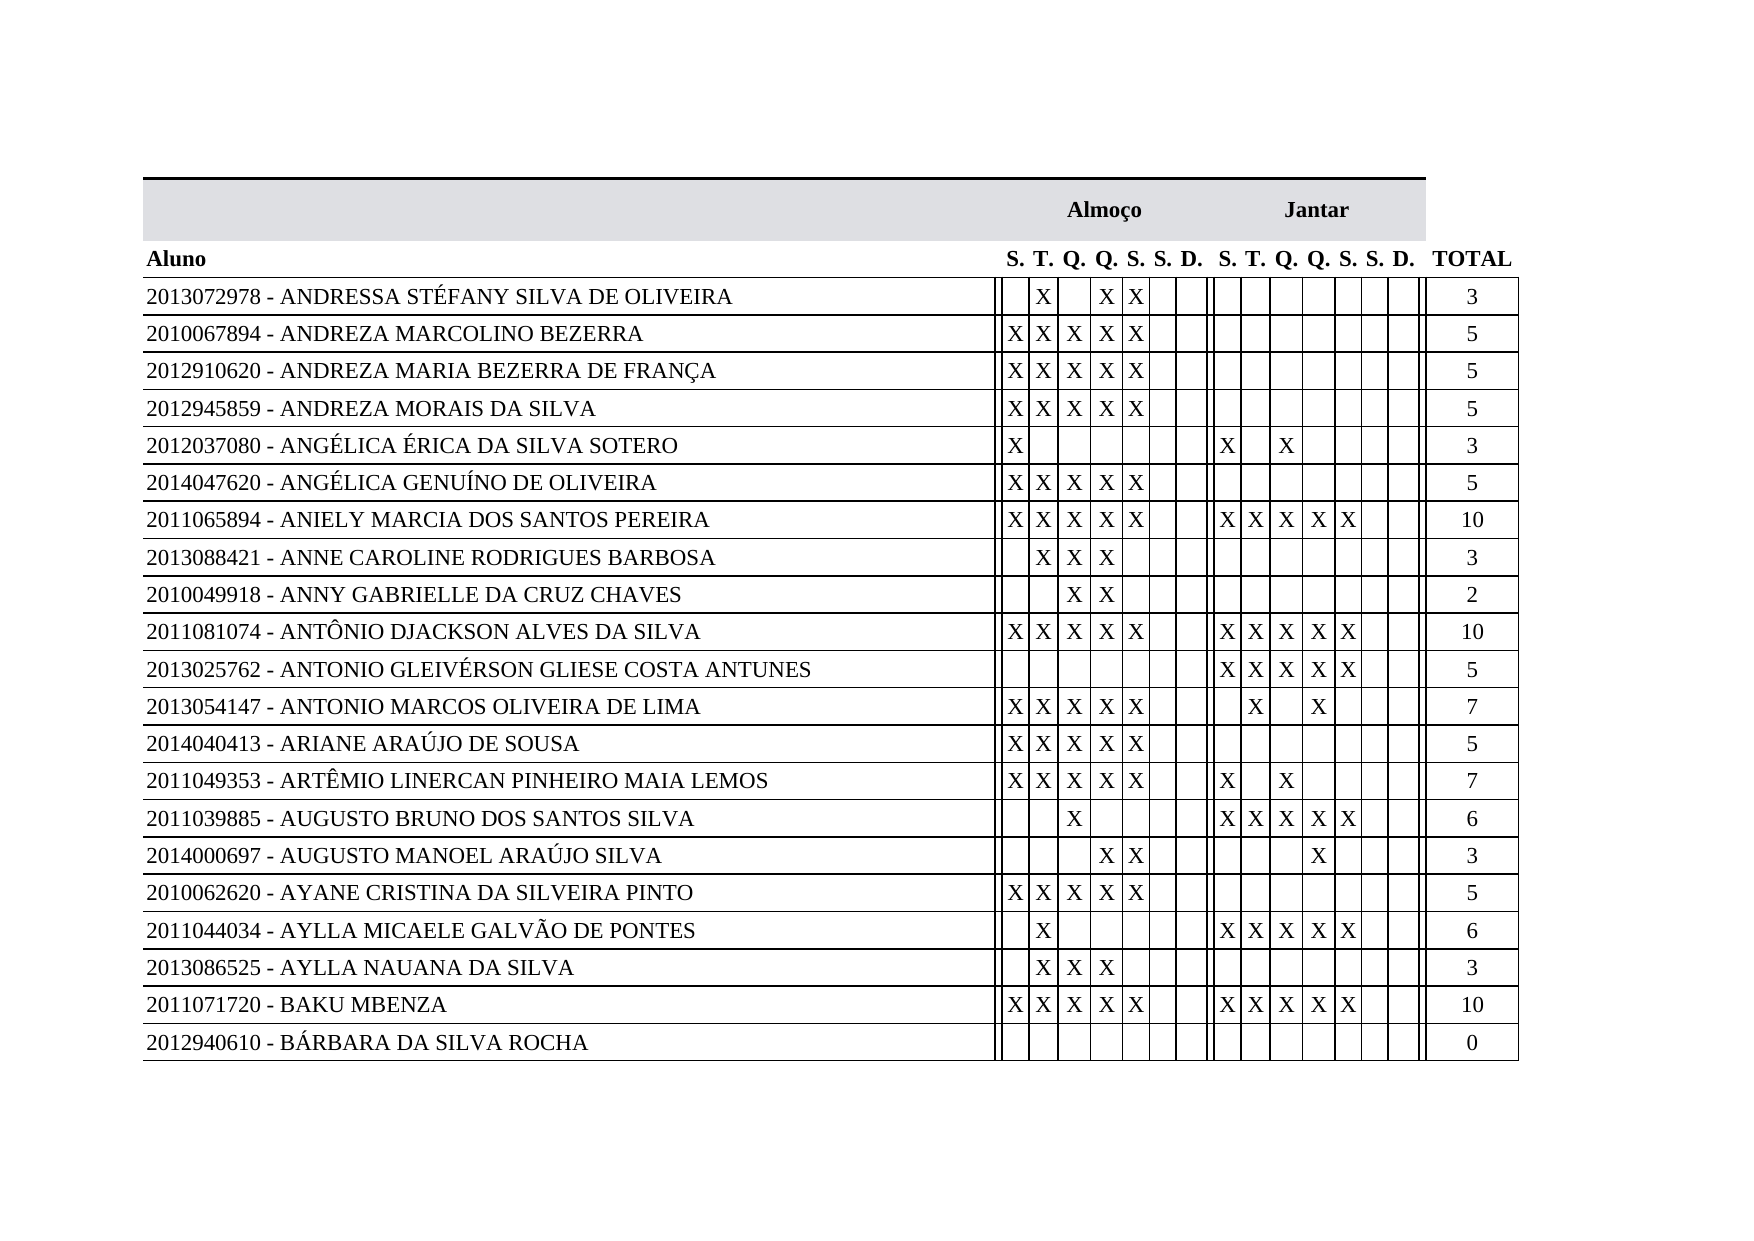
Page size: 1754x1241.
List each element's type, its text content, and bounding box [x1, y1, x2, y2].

table_cell [1059, 1024, 1090, 1060]
table_cell [1123, 1024, 1149, 1060]
table_cell X [1030, 875, 1057, 911]
table_cell [996, 316, 1001, 351]
table_cell [1271, 950, 1302, 985]
table_cell X [1059, 502, 1090, 538]
table_cell [1420, 1024, 1425, 1060]
table_cell X [1242, 688, 1269, 724]
table_cell X [1003, 763, 1028, 799]
table_cell X [1030, 726, 1057, 761]
table_cell [1303, 950, 1334, 985]
table_cell [1336, 427, 1361, 463]
table_cell X [1091, 353, 1122, 388]
table_cell [1208, 688, 1213, 724]
table_cell X [1091, 390, 1122, 426]
table_cell [1519, 612, 1528, 649]
table_cell [1362, 950, 1387, 985]
table_cell X [1059, 465, 1090, 500]
table_cell [1336, 688, 1361, 724]
table_cell X [1091, 875, 1122, 911]
table_cell [1003, 800, 1028, 836]
table_cell [1242, 1024, 1269, 1060]
table_cell 2011039885 - AUGUSTO BRUNO DOS SANTOS SILVA [143, 800, 994, 836]
table_cell 2014047620 - ANGÉLICA GENUÍNO DE OLIVEIRA [143, 465, 994, 500]
table_cell X [1123, 875, 1149, 911]
table_cell [1208, 614, 1213, 649]
table_cell [1519, 426, 1528, 463]
table_cell [996, 465, 1001, 500]
table_cell [1150, 950, 1175, 985]
table_cell [1177, 316, 1206, 351]
table_cell [1242, 726, 1269, 761]
table_cell [1420, 838, 1425, 873]
table_cell X [1003, 390, 1028, 426]
table_cell [1208, 278, 1213, 314]
table_cell X [1059, 726, 1090, 761]
table_cell [1215, 316, 1240, 351]
table_cell [1389, 614, 1418, 649]
table_cell [1519, 948, 1528, 985]
table_cell [1389, 950, 1418, 985]
table_cell [1177, 651, 1206, 687]
table_cell [1389, 651, 1418, 687]
table_cell X [1059, 353, 1090, 388]
table_cell [1336, 278, 1361, 314]
table_cell [996, 726, 1001, 761]
table_cell 5 [1427, 465, 1518, 500]
table_cell X [1271, 912, 1302, 948]
table_cell [996, 539, 1001, 575]
table_cell [1336, 353, 1361, 388]
table_cell [1271, 465, 1302, 500]
table_cell [1362, 912, 1387, 948]
table_cell 7 [1427, 688, 1518, 724]
table_cell 5 [1427, 875, 1518, 911]
table_cell X [1059, 316, 1090, 351]
table_cell [1303, 278, 1334, 314]
table_cell X [1030, 987, 1057, 1022]
table_cell X [1215, 800, 1240, 836]
table_cell [996, 763, 1001, 799]
table_cell [1123, 651, 1149, 687]
table_cell [1362, 316, 1387, 351]
table_cell X [1091, 278, 1122, 314]
table_cell [1150, 800, 1175, 836]
table_cell [1362, 651, 1387, 687]
table_cell X [1059, 875, 1090, 911]
table_cell [1059, 838, 1090, 873]
table_cell X [1030, 390, 1057, 426]
table_cell X [1271, 614, 1302, 649]
table_cell [1177, 539, 1206, 575]
table_cell [1177, 502, 1206, 538]
table_cell X [1336, 987, 1361, 1022]
table_cell [1362, 688, 1387, 724]
table_cell [1271, 577, 1302, 612]
table_cell [1519, 985, 1528, 1022]
table_cell [1336, 465, 1361, 500]
table_cell [1362, 875, 1387, 911]
table_cell [1420, 800, 1425, 836]
table_cell X [1123, 278, 1149, 314]
table_cell X [1215, 614, 1240, 649]
table_cell [1177, 875, 1206, 911]
table_cell X [1215, 427, 1240, 463]
table_cell [1362, 390, 1387, 426]
table_cell [1242, 465, 1269, 500]
table_cell [1150, 838, 1175, 873]
table_cell [1150, 316, 1175, 351]
table_cell X [1003, 726, 1028, 761]
table_cell [1336, 316, 1361, 351]
table_cell X [1303, 838, 1334, 873]
table_cell X [1123, 502, 1149, 538]
table_cell 2012940610 - BÁRBARA DA SILVA ROCHA [143, 1024, 994, 1060]
table_cell [1242, 427, 1269, 463]
table_cell [996, 688, 1001, 724]
table_cell [1208, 875, 1213, 911]
table_cell X [1303, 502, 1334, 538]
table_cell [1519, 687, 1528, 724]
table_cell 10 [1427, 502, 1518, 538]
table_cell [1123, 577, 1149, 612]
table_cell X [1271, 763, 1302, 799]
table_cell [1030, 577, 1057, 612]
table_cell [1420, 539, 1425, 575]
table_cell [1242, 278, 1269, 314]
table_cell [1389, 912, 1418, 948]
table_cell [996, 1024, 1001, 1060]
table_cell [995, 241, 1002, 277]
table_cell [1215, 278, 1240, 314]
table_cell [1150, 539, 1175, 575]
table_cell S. [1149, 241, 1176, 277]
table_cell [1362, 838, 1387, 873]
table_cell [1519, 389, 1528, 426]
table_cell [1271, 875, 1302, 911]
table_cell [1362, 427, 1387, 463]
table_cell [1519, 761, 1528, 799]
table_cell 3 [1427, 950, 1518, 985]
table_cell X [1242, 502, 1269, 538]
table_cell 10 [1427, 987, 1518, 1022]
table_cell [1420, 950, 1425, 985]
table_cell T. [1241, 241, 1270, 277]
table_cell [1420, 614, 1425, 649]
table_cell 2013054147 - ANTONIO MARCOS OLIVEIRA DE LIMA [143, 688, 994, 724]
table_cell [1303, 316, 1334, 351]
table_cell [1207, 241, 1214, 277]
table_cell X [1215, 987, 1240, 1022]
table_cell [1208, 950, 1213, 985]
table_cell [1215, 465, 1240, 500]
table_cell [1123, 950, 1149, 985]
table_cell [1208, 427, 1213, 463]
table_cell [1215, 875, 1240, 911]
table_cell [996, 614, 1001, 649]
table_cell Q. [1058, 241, 1090, 277]
table_cell [1177, 688, 1206, 724]
table_cell [1242, 875, 1269, 911]
table_cell 2012945859 - ANDREZA MORAIS DA SILVA [143, 390, 994, 426]
table_cell [1215, 950, 1240, 985]
table_cell [1150, 651, 1175, 687]
table_cell [1389, 987, 1418, 1022]
table_cell [1362, 614, 1387, 649]
table_cell [1030, 427, 1057, 463]
table_cell [1303, 1024, 1334, 1060]
table_cell [1519, 650, 1528, 687]
table_cell [996, 651, 1001, 687]
table_cell [1150, 726, 1175, 761]
table_cell [1362, 465, 1387, 500]
table_cell [1419, 241, 1426, 277]
table_cell X [1336, 614, 1361, 649]
table_cell X [1059, 800, 1090, 836]
table_cell [1150, 353, 1175, 388]
table_cell [1303, 390, 1334, 426]
table_cell X [1242, 987, 1269, 1022]
table_cell X [1215, 651, 1240, 687]
table_cell [1177, 390, 1206, 426]
table_cell [1519, 277, 1528, 314]
table_cell S. [1361, 241, 1388, 277]
table_cell [1420, 316, 1425, 351]
table_cell [1519, 351, 1528, 388]
table_cell [1150, 614, 1175, 649]
table_cell [1208, 577, 1213, 612]
table_cell [1215, 1024, 1240, 1060]
table_cell X [1303, 688, 1334, 724]
table_cell [1519, 500, 1528, 538]
table_cell [1389, 1024, 1418, 1060]
table_cell 5 [1427, 651, 1518, 687]
table_cell 2014040413 - ARIANE ARAÚJO DE SOUSA [143, 726, 994, 761]
table_cell 2011044034 - AYLLA MICAELE GALVÃO DE PONTES [143, 912, 994, 948]
table_cell [1215, 838, 1240, 873]
table_cell [1271, 353, 1302, 388]
table_cell D. [1176, 241, 1207, 277]
table_cell X [1123, 614, 1149, 649]
table_cell X [1059, 390, 1090, 426]
table_cell [1150, 912, 1175, 948]
table_cell [1271, 838, 1302, 873]
table_cell [1336, 577, 1361, 612]
table_cell [1420, 278, 1425, 314]
table_cell [1030, 838, 1057, 873]
table_cell [1177, 427, 1206, 463]
table_cell [1420, 688, 1425, 724]
table_cell [1150, 688, 1175, 724]
table_cell [1389, 390, 1418, 426]
table_cell [1215, 577, 1240, 612]
table_cell 2013086525 - AYLLA NAUANA DA SILVA [143, 950, 994, 985]
table_cell [1336, 763, 1361, 799]
table_cell [1150, 875, 1175, 911]
table_cell X [1059, 539, 1090, 575]
table_cell [1519, 463, 1528, 500]
table_cell [996, 390, 1001, 426]
table_cell X [1123, 726, 1149, 761]
table_cell [1420, 912, 1425, 948]
table_cell [1389, 427, 1418, 463]
table_cell [1215, 390, 1240, 426]
table_cell [1177, 800, 1206, 836]
table_cell X [1030, 465, 1057, 500]
table_cell X [1003, 353, 1028, 388]
table_cell 2012037080 - ANGÉLICA ÉRICA DA SILVA SOTERO [143, 427, 994, 463]
table_cell [1420, 353, 1425, 388]
table_cell [1420, 390, 1425, 426]
table_cell X [1059, 688, 1090, 724]
table_cell [1336, 539, 1361, 575]
table_cell [1362, 278, 1387, 314]
table_cell [1177, 987, 1206, 1022]
table_cell [996, 577, 1001, 612]
table_cell [1150, 390, 1175, 426]
table_cell X [1336, 912, 1361, 948]
table_cell [1336, 726, 1361, 761]
table_cell [1177, 614, 1206, 649]
table_cell [1389, 502, 1418, 538]
table_cell [1030, 651, 1057, 687]
table_cell 2012910620 - ANDREZA MARIA BEZERRA DE FRANÇA [143, 353, 994, 388]
table_cell [1059, 278, 1090, 314]
table_cell X [1242, 651, 1269, 687]
table_cell X [1303, 987, 1334, 1022]
table_cell 2011081074 - ANTÔNIO DJACKSON ALVES DA SILVA [143, 614, 994, 649]
table_cell X [1091, 688, 1122, 724]
table_cell X [1123, 316, 1149, 351]
table_cell [1208, 987, 1213, 1022]
table_cell [1177, 353, 1206, 388]
table_cell [1030, 1024, 1057, 1060]
table_cell X [1123, 763, 1149, 799]
table_cell [1242, 539, 1269, 575]
table_cell [1242, 838, 1269, 873]
table_cell [1177, 1024, 1206, 1060]
table_cell [1059, 651, 1090, 687]
table_cell [1271, 688, 1302, 724]
table_cell [1420, 987, 1425, 1022]
table_cell [1242, 950, 1269, 985]
table_cell [1091, 651, 1122, 687]
table_cell [1271, 539, 1302, 575]
table_cell [1303, 577, 1334, 612]
table_header [143, 180, 995, 241]
table_cell [1215, 353, 1240, 388]
table_cell [1208, 465, 1213, 500]
table_cell [1519, 314, 1528, 351]
table_cell [996, 950, 1001, 985]
table_cell [1003, 278, 1028, 314]
table_cell X [1030, 950, 1057, 985]
table_cell [1519, 799, 1528, 836]
table_cell 2010049918 - ANNY GABRIELLE DA CRUZ CHAVES [143, 577, 994, 612]
table_cell [1519, 538, 1528, 575]
table_cell X [1271, 427, 1302, 463]
table_cell [1150, 577, 1175, 612]
table_cell 3 [1427, 539, 1518, 575]
table_cell [1208, 838, 1213, 873]
table_cell 2011065894 - ANIELY MARCIA DOS SANTOS PEREIRA [143, 502, 994, 538]
table_cell [1519, 836, 1528, 873]
table_cell [1271, 390, 1302, 426]
table_cell [1177, 763, 1206, 799]
table_cell X [1091, 987, 1122, 1022]
table_cell [1091, 800, 1122, 836]
table_cell [1362, 539, 1387, 575]
table_cell [996, 427, 1001, 463]
table_cell 2 [1427, 577, 1518, 612]
table_cell [1420, 763, 1425, 799]
table_cell S. [1123, 241, 1149, 277]
table_cell [1030, 800, 1057, 836]
table_cell [1389, 316, 1418, 351]
table_cell 2011049353 - ARTÊMIO LINERCAN PINHEIRO MAIA LEMOS [143, 763, 994, 799]
table_cell 2013088421 - ANNE CAROLINE RODRIGUES BARBOSA [143, 539, 994, 575]
table_cell [1208, 539, 1213, 575]
table_header Jantar [1214, 180, 1419, 241]
table_cell [1271, 726, 1302, 761]
table_cell [1177, 912, 1206, 948]
table_cell X [1003, 465, 1028, 500]
table_cell [1215, 726, 1240, 761]
table_cell X [1091, 465, 1122, 500]
table_cell X [1091, 726, 1122, 761]
table_cell X [1123, 465, 1149, 500]
table_cell [1177, 577, 1206, 612]
table_cell [1519, 241, 1528, 277]
table_cell [1150, 278, 1175, 314]
table_cell [996, 800, 1001, 836]
table_cell X [1003, 987, 1028, 1022]
table_cell [1336, 1024, 1361, 1060]
table_header [995, 180, 1002, 241]
table_cell [1123, 539, 1149, 575]
table_cell [1215, 539, 1240, 575]
table_cell [1389, 539, 1418, 575]
table_cell X [1030, 539, 1057, 575]
table_cell [1389, 688, 1418, 724]
table_cell [1420, 427, 1425, 463]
table_cell [1303, 726, 1334, 761]
table_cell [1242, 577, 1269, 612]
table_cell X [1030, 502, 1057, 538]
table_cell X [1091, 539, 1122, 575]
table_cell X [1059, 987, 1090, 1022]
table_cell X [1003, 688, 1028, 724]
table_cell [1362, 800, 1387, 836]
table_cell [1177, 726, 1206, 761]
table_cell [1389, 763, 1418, 799]
table_cell [1519, 873, 1528, 911]
table_cell [1420, 502, 1425, 538]
table_cell [1519, 1023, 1528, 1060]
table_cell 0 [1427, 1024, 1518, 1060]
table_cell [1389, 465, 1418, 500]
table_cell [1150, 465, 1175, 500]
table_cell X [1091, 763, 1122, 799]
table_cell X [1242, 800, 1269, 836]
table_cell [1420, 875, 1425, 911]
table_cell [1362, 726, 1387, 761]
table_cell X [1091, 502, 1122, 538]
table_cell X [1215, 763, 1240, 799]
table_cell X [1003, 614, 1028, 649]
table_cell 2013025762 - ANTONIO GLEIVÉRSON GLIESE COSTA ANTUNES [143, 651, 994, 687]
table_cell [1362, 353, 1387, 388]
table_cell D. [1388, 241, 1419, 277]
table_cell [1003, 1024, 1028, 1060]
table_cell 3 [1427, 427, 1518, 463]
table_cell [1091, 1024, 1122, 1060]
table_cell [1389, 800, 1418, 836]
table_cell [1177, 278, 1206, 314]
table_header Almoço [1002, 180, 1207, 241]
table_cell S. [1214, 241, 1241, 277]
table_cell [1271, 316, 1302, 351]
table_cell [1362, 763, 1387, 799]
table_cell [1059, 427, 1090, 463]
table_cell 5 [1427, 353, 1518, 388]
table_cell [1177, 838, 1206, 873]
table_cell X [1336, 502, 1361, 538]
table_cell X [1059, 763, 1090, 799]
table_cell [1208, 316, 1213, 351]
table_cell [1303, 539, 1334, 575]
table_cell [1059, 912, 1090, 948]
table_cell X [1030, 614, 1057, 649]
table_cell X [1303, 651, 1334, 687]
table_cell 6 [1427, 800, 1518, 836]
table_cell Q. [1270, 241, 1302, 277]
table_cell [1362, 1024, 1387, 1060]
table_cell 3 [1427, 278, 1518, 314]
table_cell [1336, 838, 1361, 873]
table_cell [1519, 724, 1528, 761]
table_cell [1336, 390, 1361, 426]
table_cell [1091, 427, 1122, 463]
table_cell [996, 912, 1001, 948]
table_cell [1150, 1024, 1175, 1060]
table_cell X [1003, 502, 1028, 538]
table_cell [1123, 800, 1149, 836]
table_cell [1003, 539, 1028, 575]
table_cell 7 [1427, 763, 1518, 799]
table_cell S. [1335, 241, 1361, 277]
table_cell X [1059, 614, 1090, 649]
table_cell [1303, 427, 1334, 463]
table_cell X [1242, 912, 1269, 948]
table_cell [1420, 577, 1425, 612]
table_cell Q. [1303, 241, 1335, 277]
table_cell 2014000697 - AUGUSTO MANOEL ARAÚJO SILVA [143, 838, 994, 873]
table_cell X [1123, 838, 1149, 873]
table_cell X [1030, 353, 1057, 388]
table_cell [1389, 838, 1418, 873]
table_cell X [1091, 577, 1122, 612]
table_cell X [1123, 688, 1149, 724]
table_cell [1215, 688, 1240, 724]
table_cell [1519, 575, 1528, 612]
table_cell X [1303, 800, 1334, 836]
table_cell X [1123, 390, 1149, 426]
table_cell [1389, 577, 1418, 612]
table_cell X [1091, 950, 1122, 985]
table_cell 5 [1427, 726, 1518, 761]
table_cell Q. [1090, 241, 1122, 277]
table_cell [1303, 353, 1334, 388]
table_cell X [1059, 577, 1090, 612]
table_cell [1208, 502, 1213, 538]
table_cell [1420, 651, 1425, 687]
table_cell [1003, 651, 1028, 687]
table_cell [1271, 1024, 1302, 1060]
table_cell [1003, 950, 1028, 985]
table_cell X [1030, 912, 1057, 948]
table_cell [1420, 465, 1425, 500]
table_cell X [1242, 614, 1269, 649]
table_cell 6 [1427, 912, 1518, 948]
table_cell Aluno [143, 241, 995, 277]
table_cell [1303, 875, 1334, 911]
table_cell [1003, 577, 1028, 612]
table_cell [1420, 726, 1425, 761]
table_cell X [1123, 353, 1149, 388]
table_header [1419, 180, 1426, 241]
table_cell X [1303, 912, 1334, 948]
table_cell [1303, 465, 1334, 500]
table_cell X [1215, 502, 1240, 538]
table_cell X [1336, 651, 1361, 687]
table_cell X [1336, 800, 1361, 836]
table_cell [996, 278, 1001, 314]
table_cell [1208, 651, 1213, 687]
table_cell X [1091, 316, 1122, 351]
table_cell X [1123, 987, 1149, 1022]
table_cell T. [1029, 241, 1058, 277]
table_cell [1389, 726, 1418, 761]
table_cell [1336, 950, 1361, 985]
table_cell [1208, 912, 1213, 948]
table_cell [1389, 875, 1418, 911]
table_cell [1242, 763, 1269, 799]
table_cell X [1030, 278, 1057, 314]
table_cell 2013072978 - ANDRESSA STÉFANY SILVA DE OLIVEIRA [143, 278, 994, 314]
table_cell 2011071720 - BAKU MBENZA [143, 987, 994, 1022]
table_cell X [1003, 427, 1028, 463]
table_cell X [1271, 651, 1302, 687]
table_cell X [1271, 987, 1302, 1022]
table_cell 10 [1427, 614, 1518, 649]
table_cell [1150, 427, 1175, 463]
table_cell X [1271, 800, 1302, 836]
table_cell 5 [1427, 390, 1518, 426]
table_cell TOTAL [1426, 241, 1518, 277]
table_cell X [1003, 875, 1028, 911]
table_cell X [1215, 912, 1240, 948]
table_cell [1123, 912, 1149, 948]
table_cell [1303, 763, 1334, 799]
table_cell 2010062620 - AYANE CRISTINA DA SILVEIRA PINTO [143, 875, 994, 911]
table_cell [1208, 1024, 1213, 1060]
table_cell [1150, 763, 1175, 799]
table_cell [1519, 911, 1528, 948]
table_cell [1242, 316, 1269, 351]
table_cell [1208, 353, 1213, 388]
table_header [1207, 180, 1214, 241]
table_cell X [1271, 502, 1302, 538]
table_cell [1150, 987, 1175, 1022]
table_cell 2010067894 - ANDREZA MARCOLINO BEZERRA [143, 316, 994, 351]
table_cell [1123, 427, 1149, 463]
table_cell X [1003, 316, 1028, 351]
table_cell X [1030, 316, 1057, 351]
table_cell [1362, 502, 1387, 538]
table_cell 5 [1427, 316, 1518, 351]
table_cell [996, 353, 1001, 388]
table_cell [1091, 912, 1122, 948]
table_cell [1389, 353, 1418, 388]
table_cell [1242, 390, 1269, 426]
table_cell [996, 987, 1001, 1022]
table_cell [1362, 987, 1387, 1022]
table_cell X [1030, 688, 1057, 724]
table_cell [1177, 465, 1206, 500]
table_cell [1208, 800, 1213, 836]
table_cell [1208, 763, 1213, 799]
table_cell X [1091, 614, 1122, 649]
table_cell X [1303, 614, 1334, 649]
table_cell X [1059, 950, 1090, 985]
table_cell [1177, 950, 1206, 985]
table_cell [1362, 577, 1387, 612]
table_cell [1336, 875, 1361, 911]
table_cell [1150, 502, 1175, 538]
table_cell [1208, 390, 1213, 426]
table_cell X [1030, 763, 1057, 799]
table_cell 3 [1427, 838, 1518, 873]
table_cell [1389, 278, 1418, 314]
table_cell [996, 875, 1001, 911]
table_cell [1208, 726, 1213, 761]
table_cell X [1091, 838, 1122, 873]
table_cell S. [1002, 241, 1029, 277]
table_cell [1003, 838, 1028, 873]
table_cell [1003, 912, 1028, 948]
table_cell [996, 838, 1001, 873]
table_cell [1271, 278, 1302, 314]
table_cell [996, 502, 1001, 538]
table_cell [1242, 353, 1269, 388]
